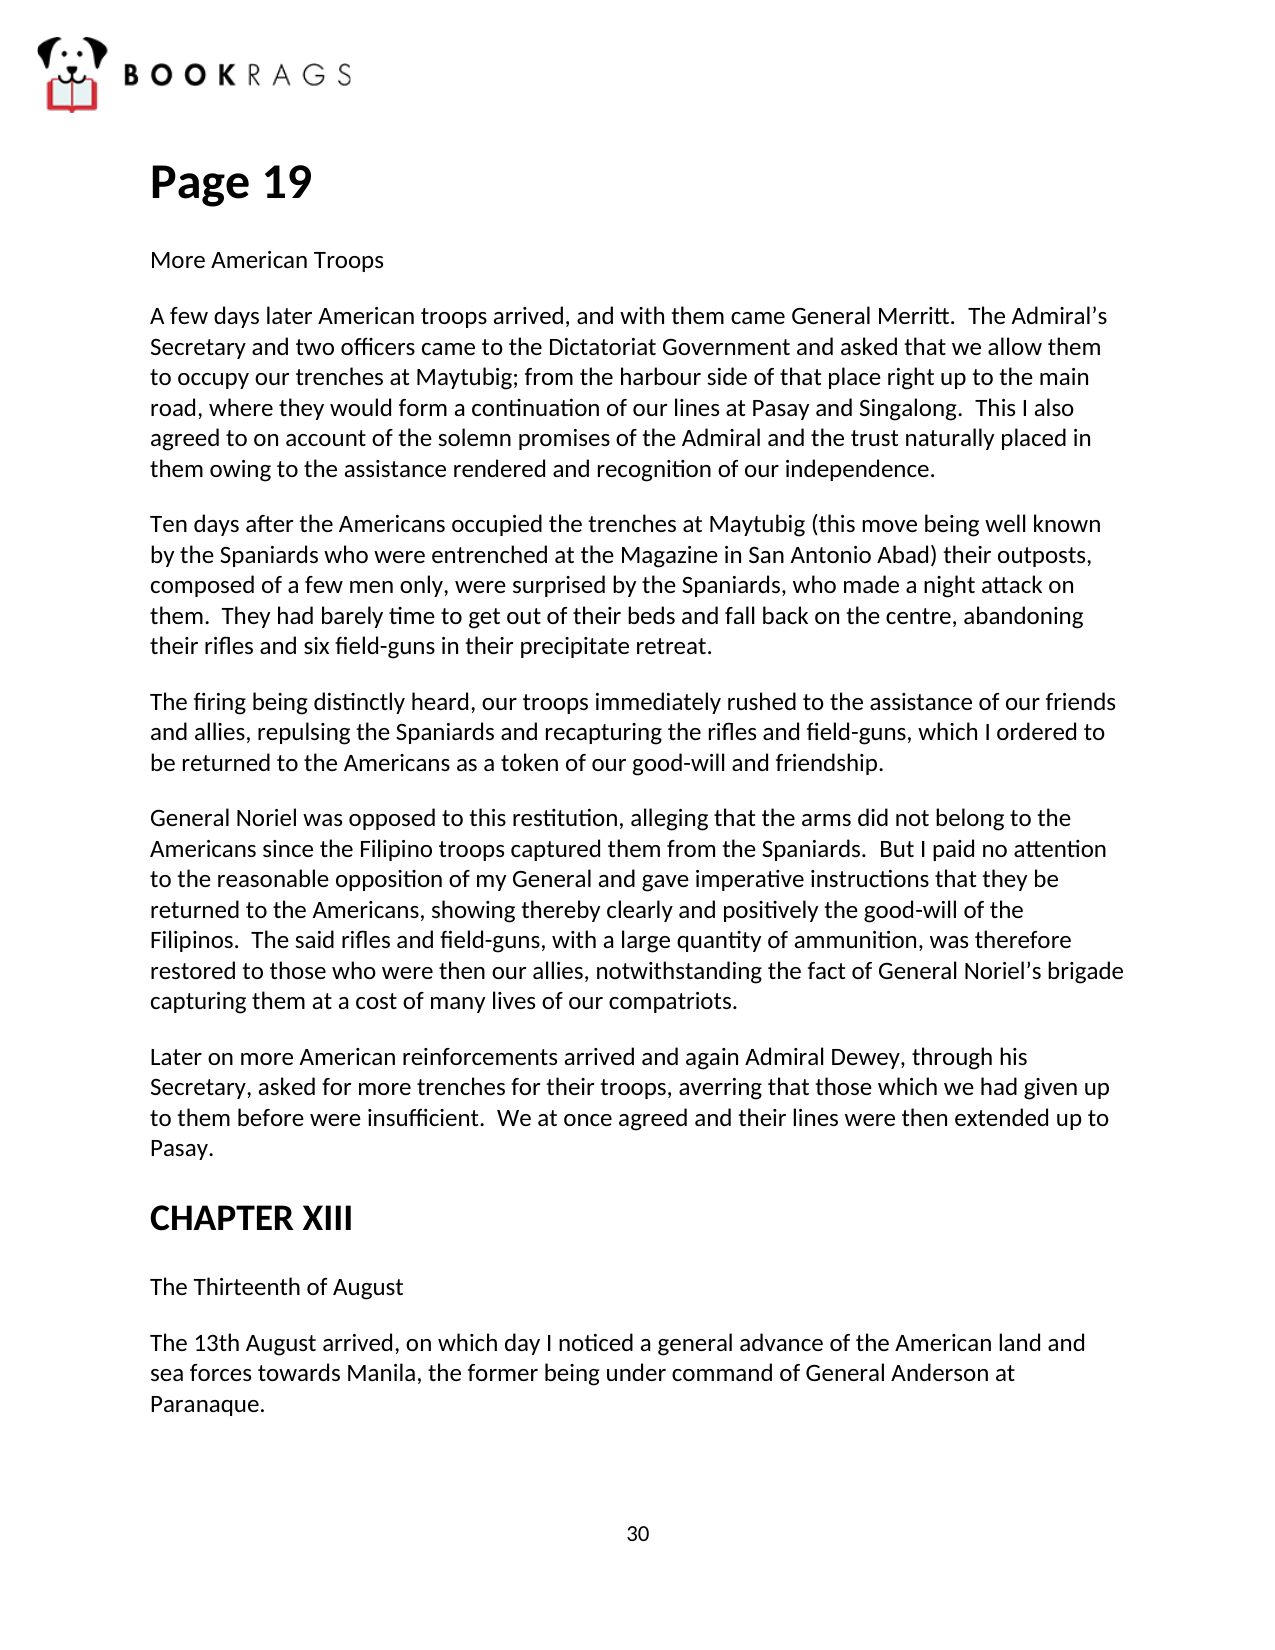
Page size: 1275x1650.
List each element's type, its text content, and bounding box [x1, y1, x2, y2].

text The Thirteenth of August [150, 1271, 1125, 1302]
text A few days later American troops arrived, and with them came General Merritt. The Admiral’s Secretary and two officers came to the Dictatoriat Government and asked that we allow them to occupy our trenches at Maytubig; from the harbour side of that place right up to the main road, where they would form a continuation of our lines at Pasay and Singalong. This I also agreed to on account of the solemn promises of the Admiral and the trust naturally placed in them owing to the assistance rendered and recognition of our independence. [150, 300, 1125, 483]
text The 13th August arrived, on which day I noticed a general advance of the American land and sea forces towards Manila, the former being under command of General Anderson at Paranaque. [150, 1327, 1125, 1418]
text CHAPTER XIII [150, 1194, 1125, 1240]
text General Noriel was opposed to this restitution, alleging that the arms did not belong to the Americans since the Filipino troops captured them from the Spaniards. But I paid no attention to the reasonable opposition of my General and gave imperative instructions that they be returned to the Americans, showing thereby clearly and positively the good-will of the Filipinos. The said rifles and field-guns, with a large quantity of ammunition, was therefore restored to those who were then our allies, notwithstanding the fact of General Noriel’s brigade capturing them at a cost of many lives of our compatriots. [150, 802, 1125, 1016]
text Ten days after the Americans occupied the trenches at Maytubig (this move being well known by the Spaniards who were entrenched at the Magazine in San Antonio Abad) their outposts, composed of a few men only, were surprised by the Spaniards, who made a night attack on them. They had barely time to get out of their beds and fall back on the centre, abandoning their rifles and six field-guns in their precipitate retreat. [150, 508, 1125, 661]
text Later on more American reinforcements arrived and again Admiral Dewey, through his Secretary, asked for more trenches for their troops, averring that those which we had given up to them before were insufficient. We at once agreed and their lines were then extended up to Pasay. [150, 1041, 1125, 1163]
text The firing being distinctly heard, our troops immediately rushed to the assistance of our friends and allies, repulsing the Spaniards and recapturing the rifles and field-guns, which I ordered to be returned to the Americans as a token of our good-will and friendship. [150, 686, 1125, 777]
text More American Troops [150, 244, 1125, 275]
picture [37, 37, 351, 113]
text Page 19 [150, 150, 1125, 211]
